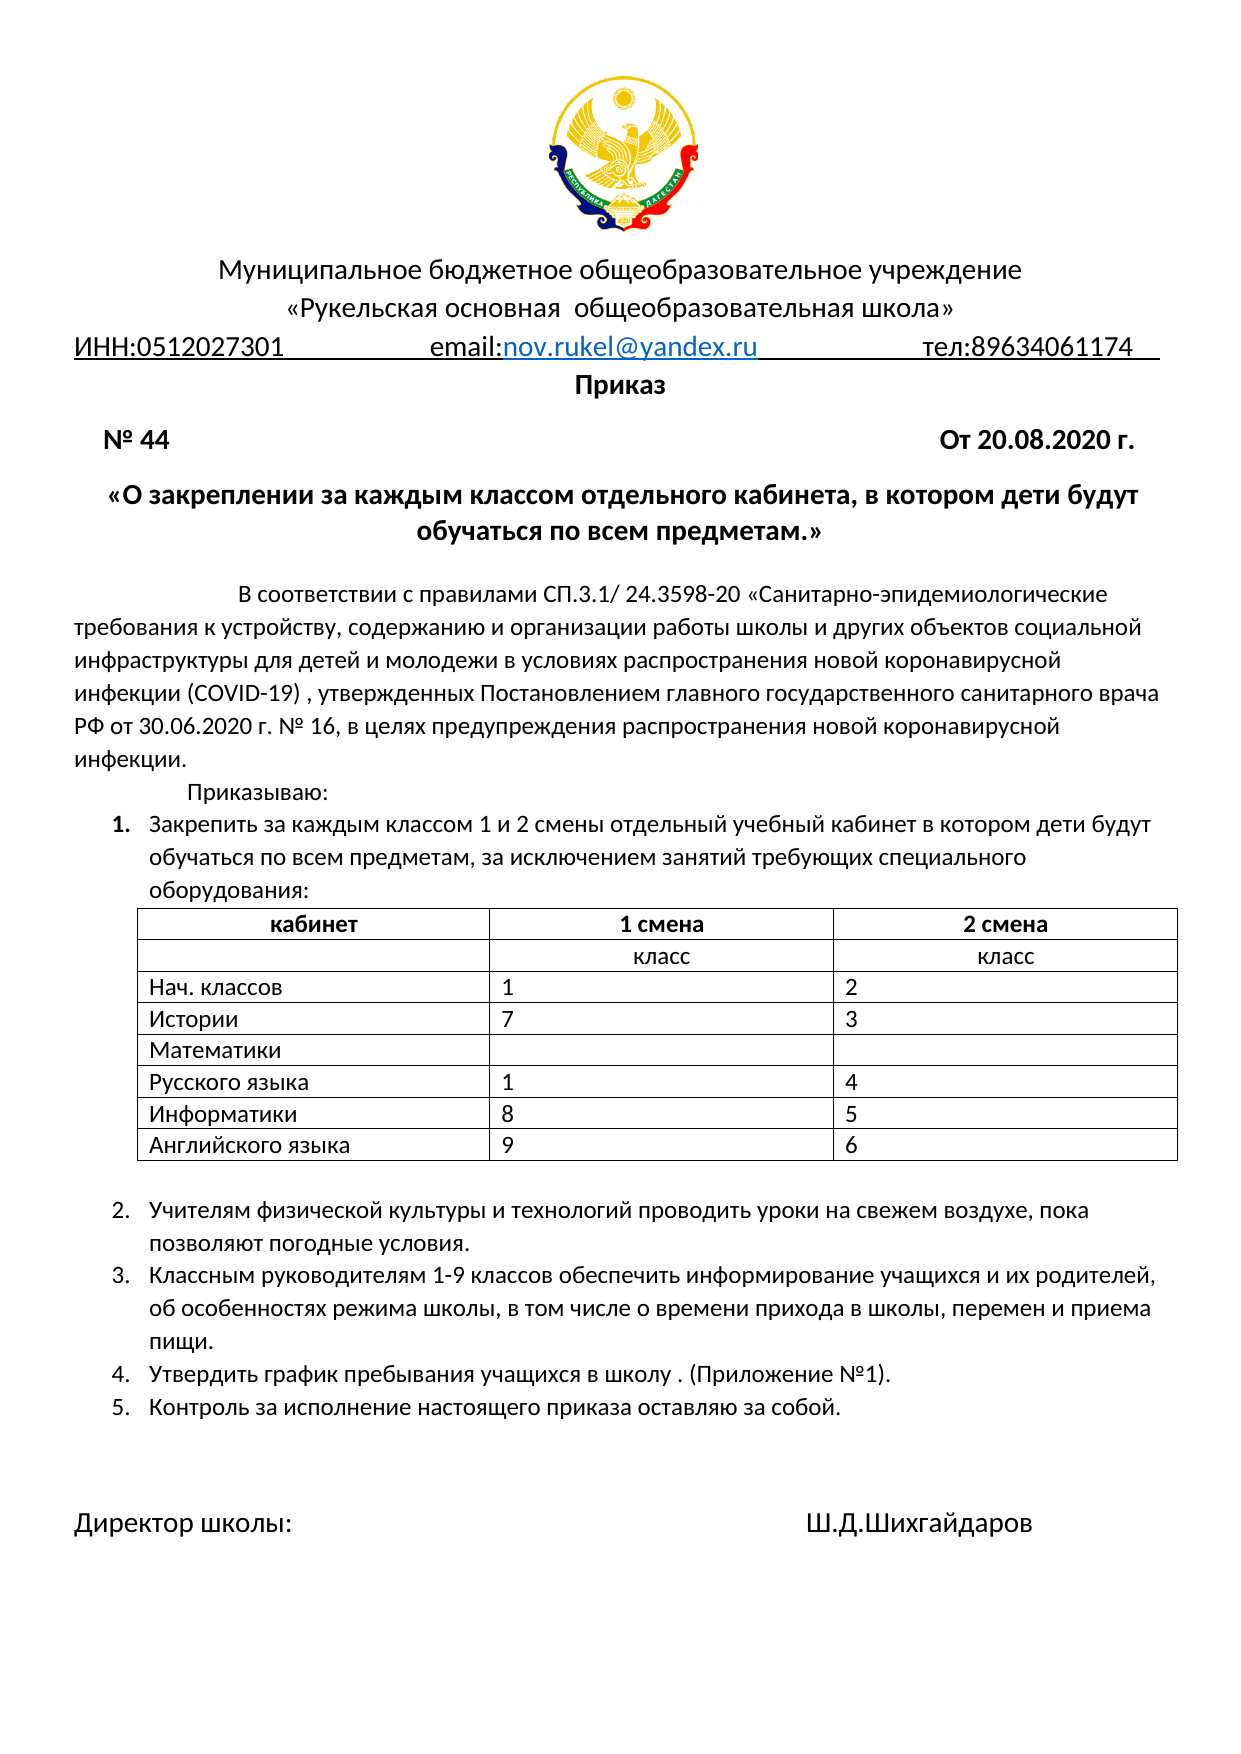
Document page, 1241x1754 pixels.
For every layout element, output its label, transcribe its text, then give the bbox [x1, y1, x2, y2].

list Закрепить за каждым классом 1 и 2 смены отдельный учебный кабинет в котором дети будут обучаться по всем предметам, за исключением занятий требующих специального оборудования: [111, 809, 1167, 905]
table_cell 7 [490, 1003, 833, 1034]
text ИНН:0512027301 email:nov.rukel@yandex.ru тел:89634061174 [74, 328, 1167, 363]
text Директор школы: Ш.Д.Шихгайдаров [74, 1504, 1167, 1540]
table_cell 8 [490, 1098, 833, 1128]
table_cell Нач. классов [138, 972, 489, 1002]
text Приказываю: [74, 776, 1167, 806]
table_cell Истории [138, 1003, 489, 1034]
text «Рукельская основная общеобразовательная школа» [74, 289, 1167, 325]
table_cell [834, 1035, 1177, 1065]
text В соответствии с правилами СП.3.1/ 24.3598-20 «Санитарно-эпидемиологические требования к устройству, содержанию и организации работы школы и других объектов социальной инфраструктуры для детей и молодежи в условиях распространения новой коронавирусной инфекции (СOVID-19) , утвержденных Постановлением главного государственного санитарного врача РФ от 30.06.2020 г. № 16, в целях предупреждения распространения новой коронавирусной инфекции. [74, 578, 1167, 773]
table_header 2 смена [834, 909, 1177, 939]
table_cell Информатики [138, 1098, 489, 1128]
table_cell 5 [834, 1098, 1177, 1128]
table_cell Английского языка [138, 1129, 489, 1160]
table_cell Математики [138, 1035, 489, 1065]
list Учителям физической культуры и технологий проводить уроки на свежем воздухе, пока позволяют погодные условия. [111, 1194, 1167, 1257]
table_cell [138, 940, 489, 971]
list Классным руководителям 1-9 классов обеспечить информирование учащихся и их родителей, об особенностях режима школы, в том числе о времени прихода в школы, перемен и приема пищи. [111, 1260, 1167, 1356]
list Утвердить график пребывания учащихся в школу . (Приложение №1). [111, 1358, 1167, 1389]
table_cell 1 [490, 1066, 833, 1097]
text «О закреплении за каждым классом отдельного кабинета, в котором дети будут обучаться по всем предметам.» [74, 476, 1167, 548]
table_cell класс [490, 940, 833, 971]
table_cell [490, 1035, 833, 1065]
table_cell 9 [490, 1129, 833, 1160]
table_header 1 смена [490, 909, 833, 939]
table_cell 4 [834, 1066, 1177, 1097]
list Контроль за исполнение настоящего приказа оставляю за собой. [111, 1391, 1167, 1422]
table_cell Русского языка [138, 1066, 489, 1097]
table_cell 6 [834, 1129, 1177, 1160]
text Приказ [74, 366, 1167, 402]
picture [548, 76, 698, 232]
table_header кабинет [138, 909, 489, 939]
table_cell 2 [834, 972, 1177, 1002]
table_cell 3 [834, 1003, 1177, 1034]
table_cell класс [834, 940, 1177, 971]
text № 44 От 20.08.2020 г. [74, 421, 1167, 457]
table_cell 1 [490, 972, 833, 1002]
text Муниципальное бюджетное общеобразовательное учреждение [74, 251, 1167, 287]
